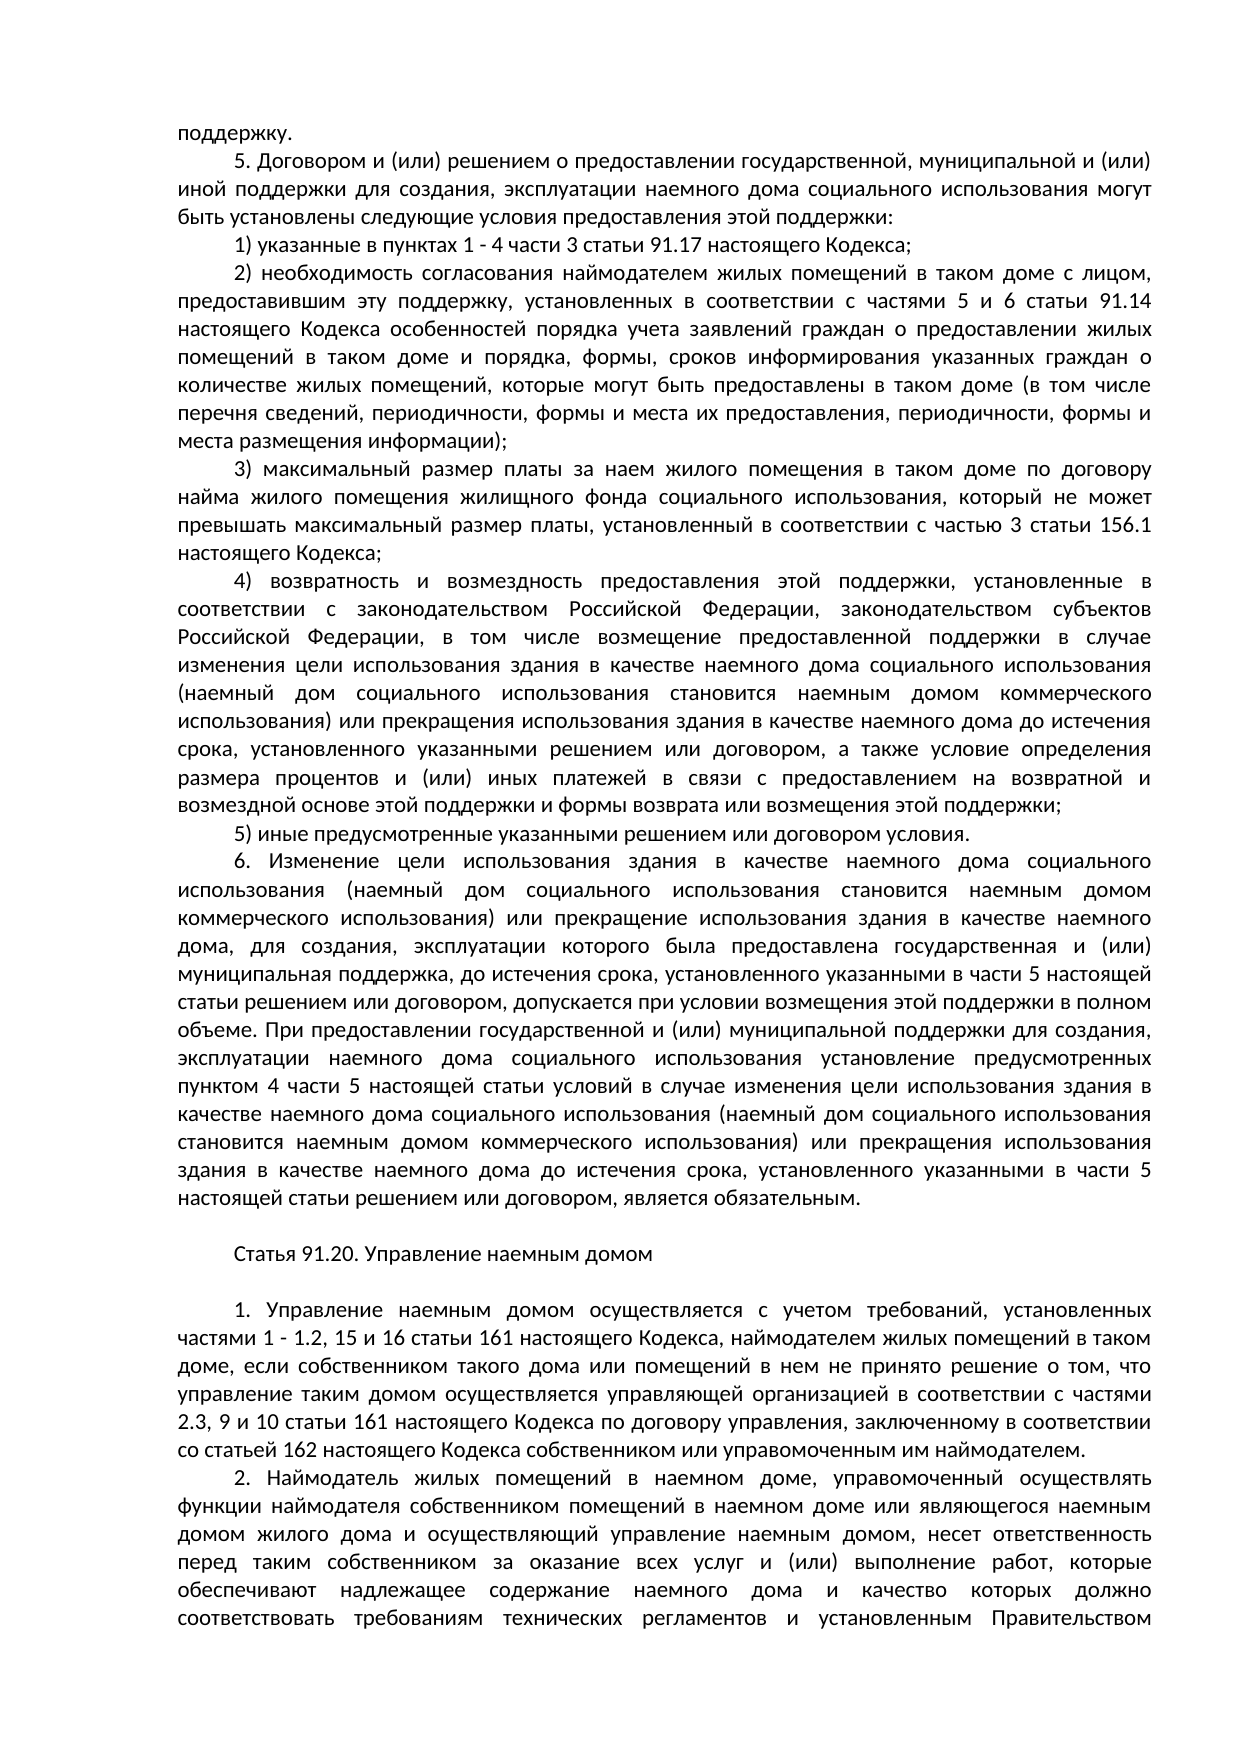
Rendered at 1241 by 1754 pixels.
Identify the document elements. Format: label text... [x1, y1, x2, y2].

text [177, 118, 1152, 146]
text 2) необходимость согласования наймодателем жилых помещений в таком доме с лицом, предоставившим эту поддержку, установленных в соответствии с частями 5 и 6 статьи 91.14 настоящего Кодекса особенностей порядка учета заявлений граждан о предоставлении жилых помещений в таком доме и порядка, формы, сроков информирования указанных граждан о количестве жилых помещений, которые могут быть предоставлены в таком доме (в том числе перечня сведений, периодичности, формы и места их предоставления, периодичности, формы и места размещения информации); [177, 258, 1152, 454]
text Статья 91.20. Управление наемным домом [177, 1239, 1152, 1267]
text 5) иные предусмотренные указанными решением или договором условия. [177, 819, 1152, 847]
text 4) возвратность и возмездность предоставления этой поддержки, установленные в соответствии с законодательством Российской Федерации, законодательством субъектов Российской Федерации, в том числе возмещение предоставленной поддержки в случае изменения цели использования здания в качестве наемного дома социального использования (наемный дом социального использования становится наемным домом коммерческого использования) или прекращения использования здания в качестве наемного дома до истечения срока, установленного указанными решением или договором, а также условие определения размера процентов и (или) иных платежей в связи с предоставлением на возвратной и возмездной основе этой поддержки и формы возврата или возмещения этой поддержки; [177, 566, 1152, 819]
text 3) максимальный размер платы за наем жилого помещения в таком доме по договору найма жилого помещения жилищного фонда социального использования, который не может превышать максимальный размер платы, установленный в соответствии с частью 3 статьи 156.1 настоящего Кодекса; [177, 454, 1152, 566]
text 6. Изменение цели использования здания в качестве наемного дома социального использования (наемный дом социального использования становится наемным домом коммерческого использования) или прекращение использования здания в качестве наемного дома, для создания, эксплуатации которого была предоставлена государственная и (или) муниципальная поддержка, до истечения срока, установленного указанными в части 5 настоящей статьи решением или договором, допускается при условии возмещения этой поддержки в полном объеме. При предоставлении государственной и (или) муниципальной поддержки для создания, эксплуатации наемного дома социального использования установление предусмотренных пунктом 4 части 5 настоящей статьи условий в случае изменения цели использования здания в качестве наемного дома социального использования (наемный дом социального использования становится наемным домом коммерческого использования) или прекращения использования здания в качестве наемного дома до истечения срока, установленного указанными в части 5 настоящей статьи решением или договором, является обязательным. [177, 847, 1152, 1211]
text 1) указанные в пунктах 1 - 4 части 3 статьи 91.17 настоящего Кодекса; [177, 230, 1152, 258]
text 5. Договором и (или) решением о предоставлении государственной, муниципальной и (или) иной поддержки для создания, эксплуатации наемного дома социального использования могут быть установлены следующие условия предоставления этой поддержки: [177, 146, 1152, 230]
text 1. Управление наемным домом осуществляется с учетом требований, установленных частями 1 - 1.2, 15 и 16 статьи 161 настоящего Кодекса, наймодателем жилых помещений в таком доме, если собственником такого дома или помещений в нем не принято решение о том, что управление таким домом осуществляется управляющей организацией в соответствии с частями 2.3, 9 и 10 статьи 161 настоящего Кодекса по договору управления, заключенному в соответствии со статьей 162 настоящего Кодекса собственником или управомоченным им наймодателем. [177, 1295, 1152, 1463]
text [177, 1463, 1152, 1631]
